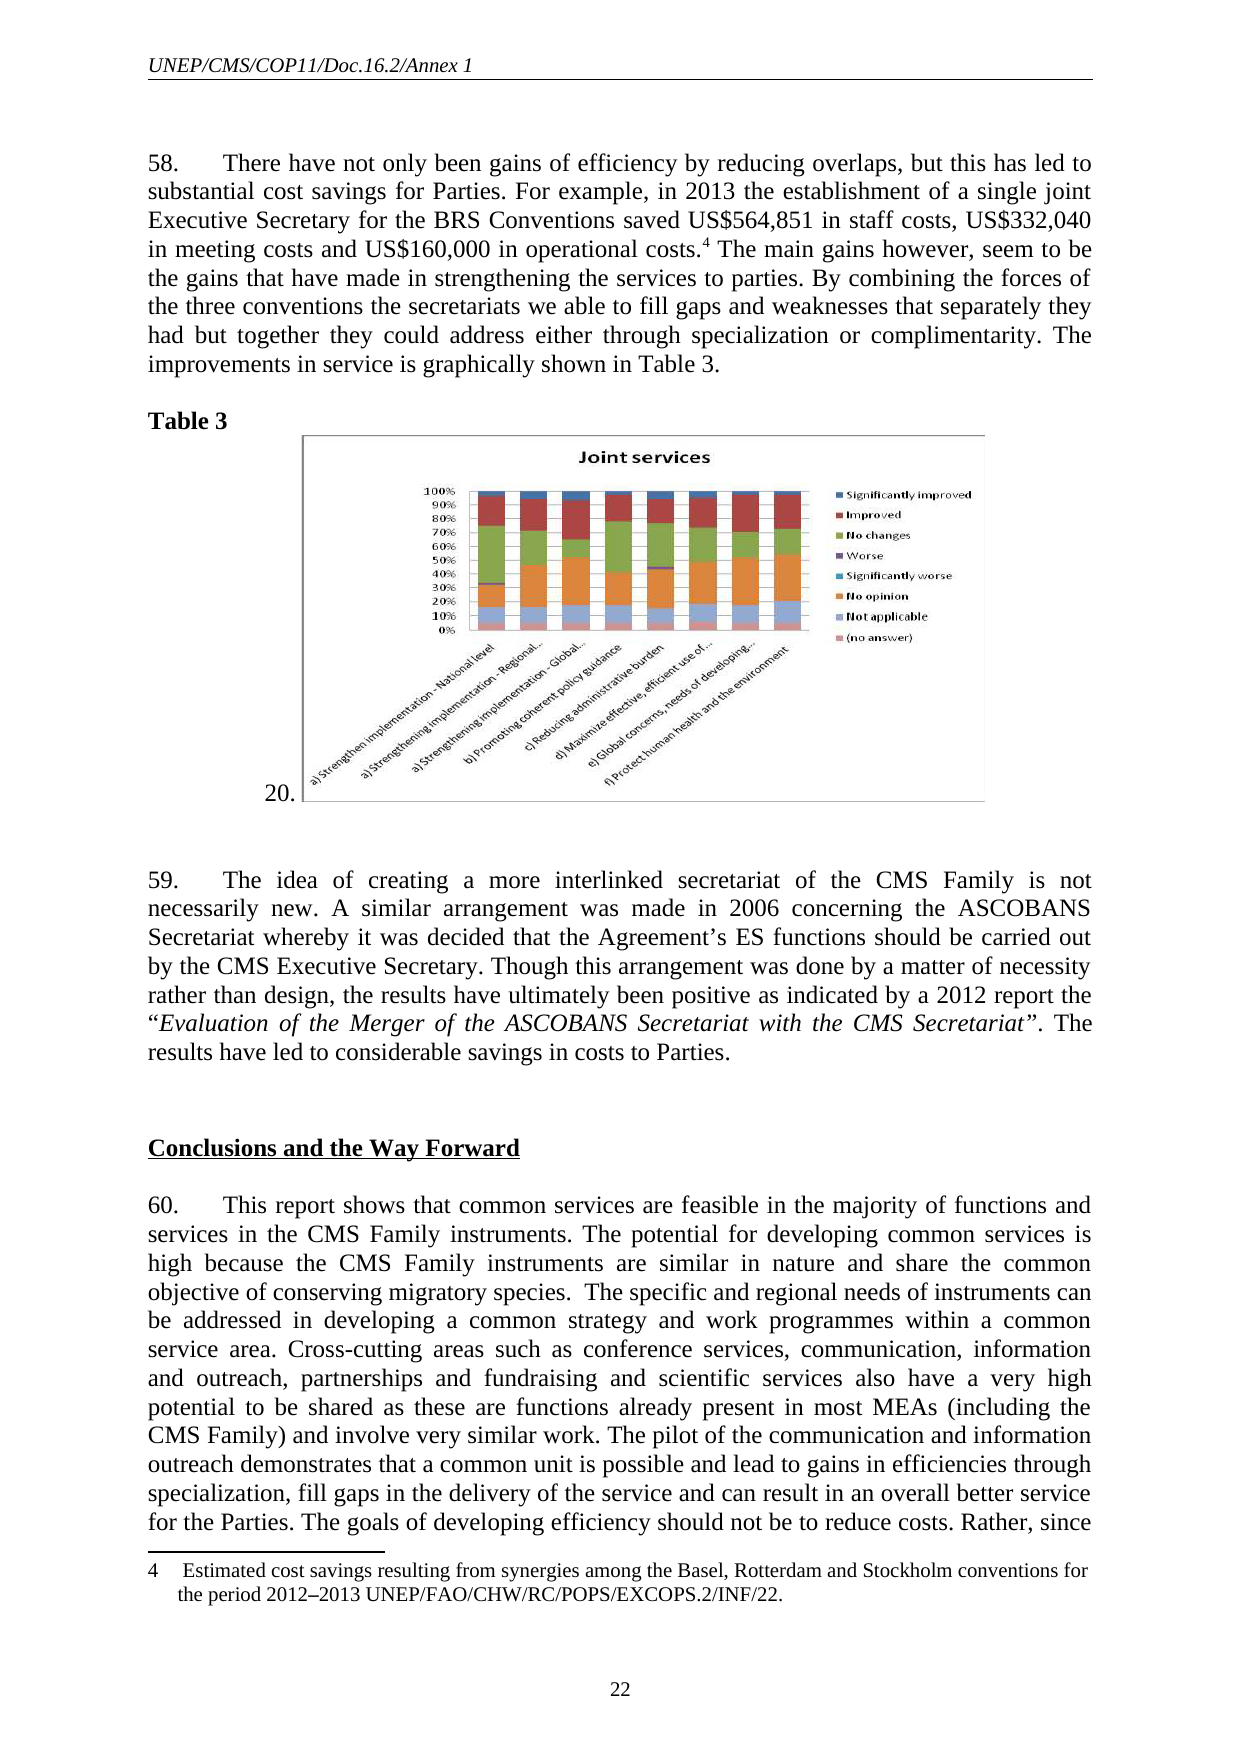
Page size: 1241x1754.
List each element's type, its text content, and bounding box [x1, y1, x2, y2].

text Table 3 [148, 406, 1092, 435]
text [148, 1191, 1092, 1536]
text Conclusions and the Way Forward [148, 1133, 1092, 1162]
text 58. There have not only been gains of efficiency by reducing overlaps, but this has led to substantial cost savings for Parties. For example, in 2013 the establishment of a single joint Executive Secretary for the BRS Conventions saved US$564,851 in staff costs, US$332,040 in meeting costs and US$160,000 in operational costs. The main gains however, seem to be the gains that have made in strengthening the services to parties. By combining the forces of the three conventions the secretariats we able to fill gaps and weaknesses that separately they had but together they could address either through specialization or complimentarity. The improvements in service is graphically shown in Table 3. [148, 148, 1092, 378]
text 59. The idea of creating a more interlinked secretariat of the CMS Family is not necessarily new. A similar arrangement was made in 2006 concerning the ASCOBANS Secretariat whereby it was decided that the Agreement’s ES functions should be carried out by the CMS Executive Secretary. Though this arrangement was done by a matter of necessity rather than design, the results have ultimately been positive as indicated by a 2012 report the “Evaluation of the Merger of the ASCOBANS Secretariat with the CMS Secretariat”. The results have led to considerable savings in costs to Parties. [148, 865, 1092, 1066]
